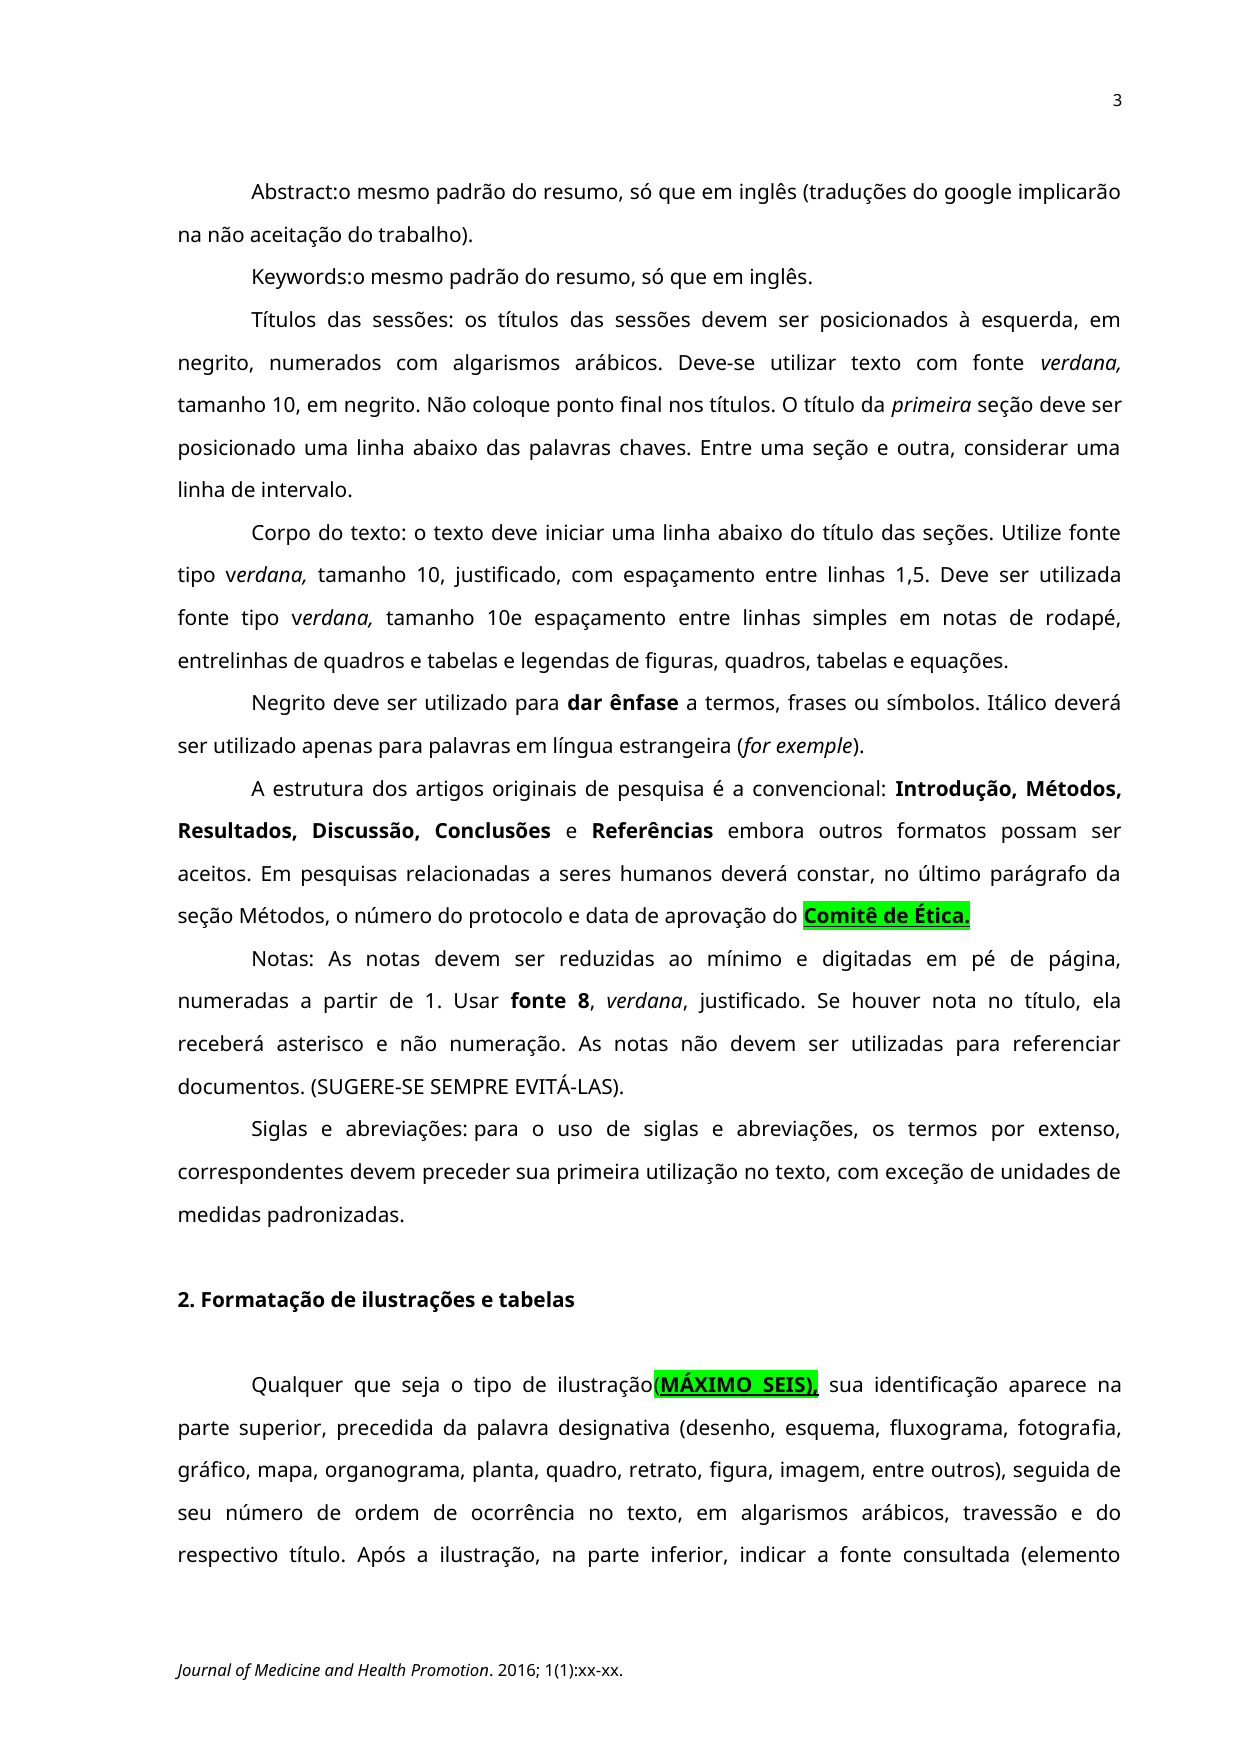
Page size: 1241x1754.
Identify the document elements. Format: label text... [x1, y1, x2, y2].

text Negrito deve ser utilizado para dar ênfase a termos, frases ou símbolos. Itálico deverá ser utilizado apenas para palavras em língua estrangeira (for exemple). [177, 688, 1122, 759]
text Títulos das sessões: os títulos das sessões devem ser posicionados à esquerda, em negrito, numerados com algarismos arábicos. Deve-se utilizar texto com fonte verdana, tamanho 10, em negrito. Não coloque ponto final nos títulos. O título da primeira seção deve ser posicionado uma linha abaixo das palavras chaves. Entre uma seção e outra, considerar uma linha de intervalo. [177, 305, 1122, 504]
text Abstract:o mesmo padrão do resumo, só que em inglês (traduções do google implicarão na não aceitação do trabalho). [177, 177, 1122, 248]
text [177, 1370, 1122, 1569]
text Keywords:o mesmo padrão do resumo, só que em inglês. [177, 262, 1122, 291]
list Notas: As notas devem ser reduzidas ao mínimo e digitadas em pé de página, numeradas a partir de 1. Usar fonte 8, verdana, justificado. Se houver nota no título, ela receberá asterisco e não numeração. As notas não devem ser utilizadas para referenciar documentos. (SUGERE-SE SEMPRE EVITÁ-LAS). [177, 944, 1122, 1100]
subtitle 2. Formatação de ilustrações e tabelas [177, 1285, 1122, 1313]
list A estrutura dos artigos originais de pesquisa é a convencional: Introdução, Métodos, Resultados, Discussão, Conclusões e Referências embora outros formatos possam ser aceitos. Em pesquisas relacionadas a seres humanos deverá constar, no último parágrafo da seção Métodos, o número do protocolo e data de aprovação do Comitê de Ética. [177, 774, 1122, 930]
text Corpo do texto: o texto deve iniciar uma linha abaixo do título das seções. Utilize fonte tipo verdana, tamanho 10, justificado, com espaçamento entre linhas 1,5. Deve ser utilizada fonte tipo verdana, tamanho 10e espaçamento entre linhas simples em notas de rodapé, entrelinhas de quadros e tabelas e legendas de figuras, quadros, tabelas e equações. [177, 518, 1122, 674]
list Siglas e abreviações: para o uso de siglas e abreviações, os termos por extenso, correspondentes devem preceder sua primeira utilização no texto, com exceção de unidades de medidas padronizadas. [177, 1114, 1122, 1228]
